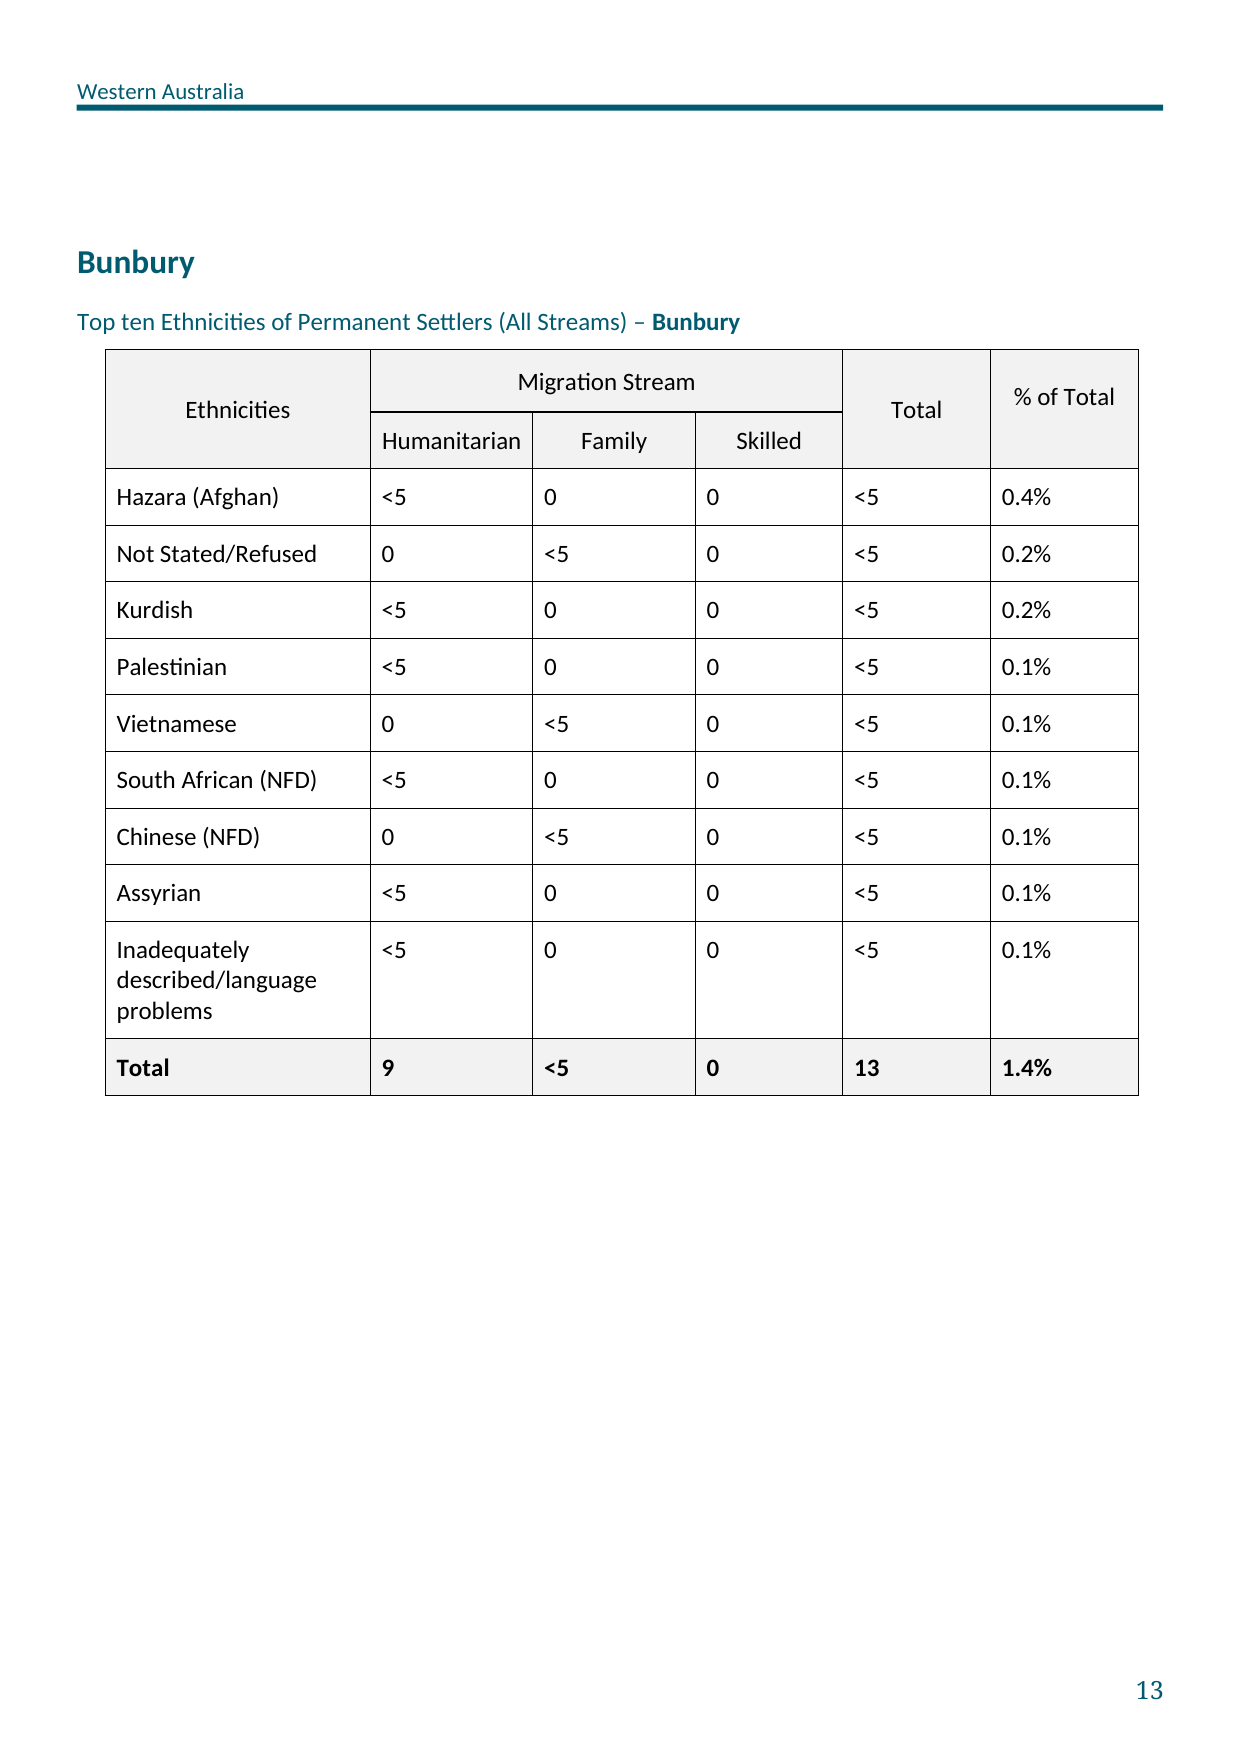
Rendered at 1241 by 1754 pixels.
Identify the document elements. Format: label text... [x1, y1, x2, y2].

table_cell <5 [843, 752, 990, 807]
table_cell 0.1% [991, 695, 1138, 751]
table_cell 0 [533, 639, 695, 694]
table_cell 0 [533, 469, 695, 524]
table_header Migration Stream [371, 350, 842, 411]
table_cell <5 [843, 695, 990, 751]
table_cell <5 [843, 526, 990, 581]
table_cell Chinese (NFD) [106, 809, 370, 864]
table_cell 0.1% [991, 865, 1138, 921]
table_cell Humanitarian [371, 413, 532, 468]
table_cell <5 [533, 526, 695, 581]
table_cell Kurdish [106, 582, 370, 638]
table_cell 0.4% [991, 469, 1138, 524]
table_cell Not Stated/Refused [106, 526, 370, 581]
table_cell 0.1% [991, 752, 1138, 807]
table_cell 0.1% [991, 809, 1138, 864]
table_cell Family [533, 413, 695, 468]
table_cell <5 [843, 582, 990, 638]
table_cell <5 [843, 809, 990, 864]
table_cell <5 [371, 922, 532, 1038]
table_cell Inadequately described/language problems [106, 922, 370, 1038]
table_cell 9 [371, 1039, 532, 1095]
table_cell <5 [371, 582, 532, 638]
table_header Ethnicities [106, 350, 370, 468]
table_cell <5 [371, 469, 532, 524]
table_cell Palestinian [106, 639, 370, 694]
table_cell <5 [371, 865, 532, 921]
table_cell Hazara (Afghan) [106, 469, 370, 524]
table_cell Assyrian [106, 865, 370, 921]
table_cell <5 [843, 469, 990, 524]
table_cell 0 [696, 582, 842, 638]
table_cell 0 [371, 526, 532, 581]
table_cell South African (NFD) [106, 752, 370, 807]
table_cell 0 [696, 809, 842, 864]
table_cell 0 [533, 922, 695, 1038]
table_cell 0.2% [991, 582, 1138, 638]
table_cell 0 [696, 695, 842, 751]
table_cell 0 [533, 752, 695, 807]
table_header % of Total [991, 350, 1138, 411]
table_cell <5 [533, 809, 695, 864]
table_cell 0 [533, 582, 695, 638]
table_cell 0 [696, 1039, 842, 1095]
table_cell <5 [371, 752, 532, 807]
table_cell 1.4% [991, 1039, 1138, 1095]
table_cell Total [106, 1039, 370, 1095]
table_cell 0 [696, 469, 842, 524]
table_cell <5 [533, 1039, 695, 1095]
table_cell <5 [843, 922, 990, 1038]
table_cell [991, 411, 1138, 468]
text Top ten Ethnicities of Permanent Settlers (All Streams) – Bunbury [77, 306, 1167, 337]
table_cell 0 [696, 865, 842, 921]
table_cell 13 [843, 1039, 990, 1095]
table_cell 0.2% [991, 526, 1138, 581]
table_cell 0 [696, 639, 842, 694]
table_cell Vietnamese [106, 695, 370, 751]
table_cell 0 [371, 695, 532, 751]
table_cell <5 [843, 639, 990, 694]
table_cell 0 [696, 526, 842, 581]
table_cell 0 [371, 809, 532, 864]
table_cell <5 [371, 639, 532, 694]
table_cell 0.1% [991, 922, 1138, 1038]
table_header Total [843, 350, 990, 468]
subtitle Bunbury [77, 241, 1167, 281]
table_cell Skilled [696, 413, 842, 468]
table_cell <5 [533, 695, 695, 751]
table_cell 0 [696, 922, 842, 1038]
table_cell 0 [696, 752, 842, 807]
table_cell 0.1% [991, 639, 1138, 694]
table_cell 0 [533, 865, 695, 921]
table_cell <5 [843, 865, 990, 921]
